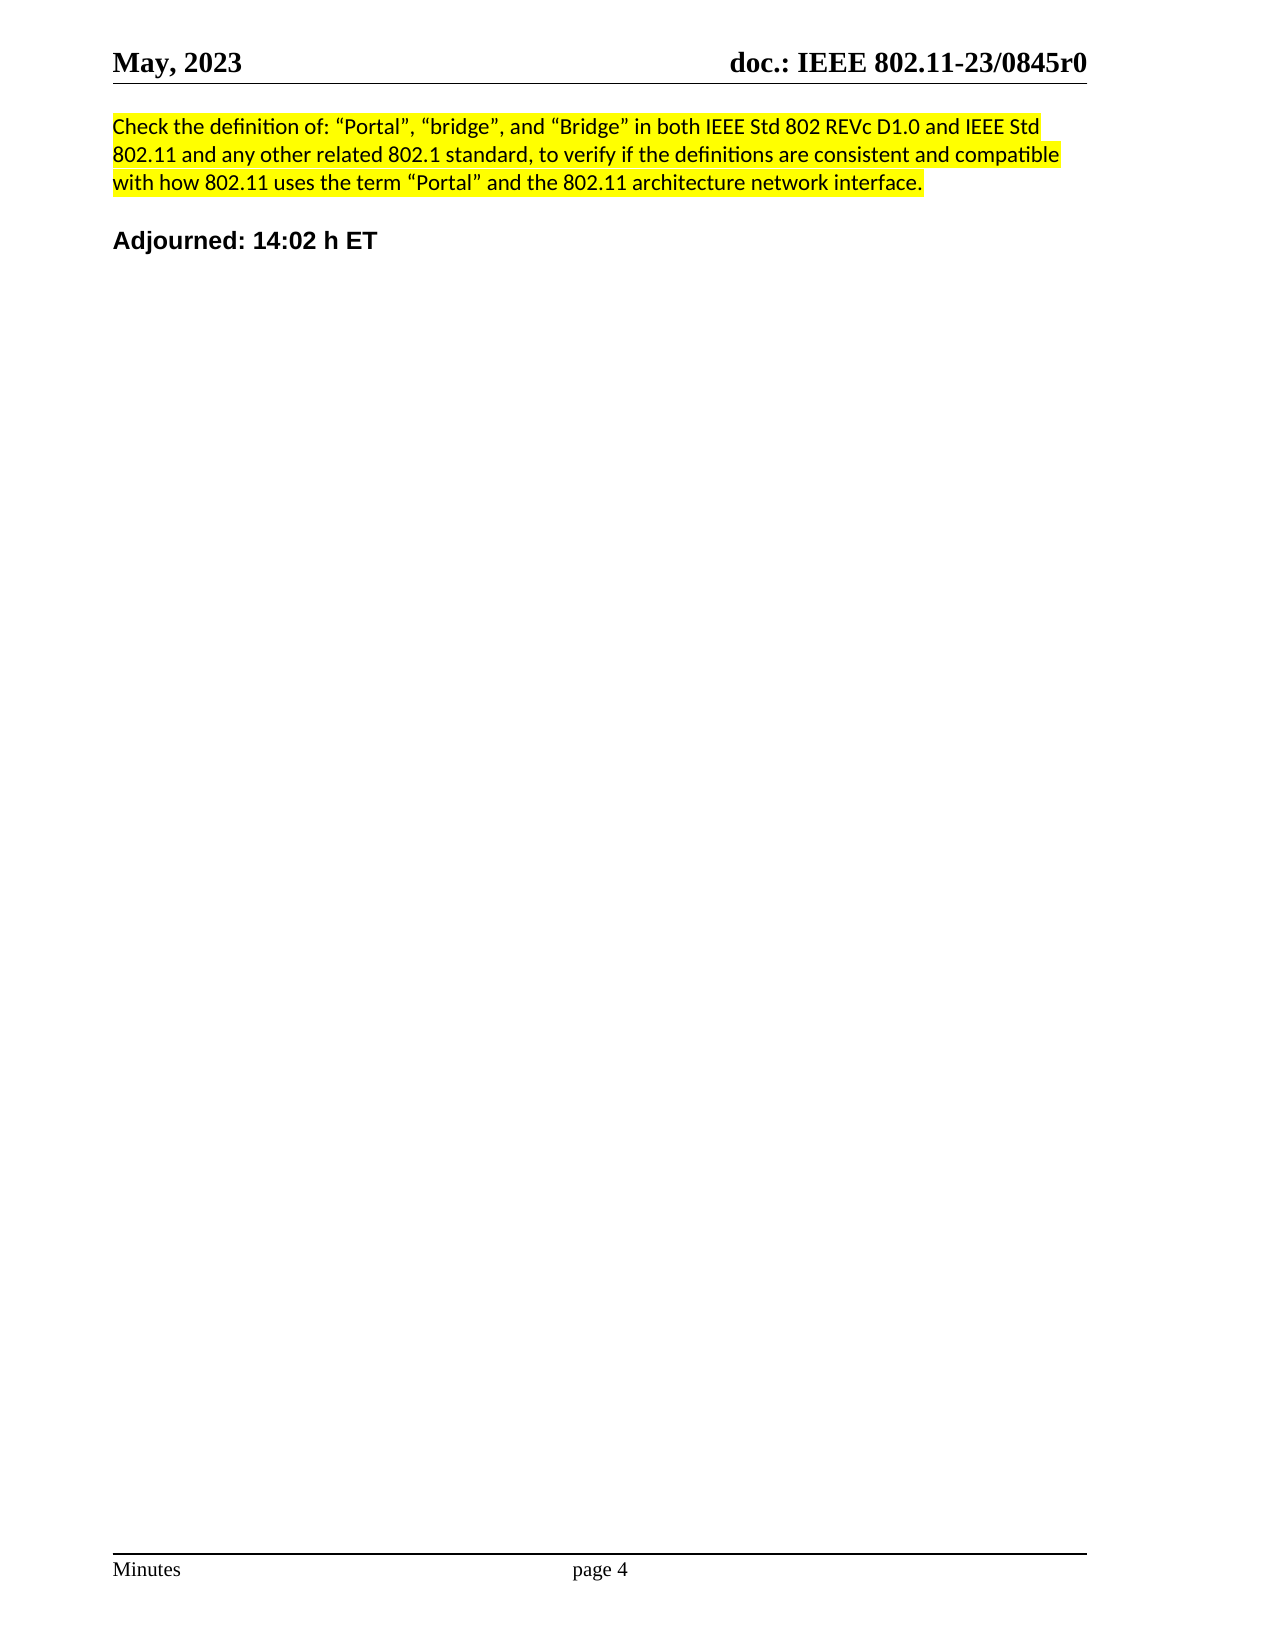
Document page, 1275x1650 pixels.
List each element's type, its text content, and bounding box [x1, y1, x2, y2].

text Check the definition of: “Portal”, “bridge”, and “Bridge” in both IEEE Std 802 REVc D1.0 and IEEE Std 802.11 and any other related 802.1 standard, to verify if the definitions are consistent and compatible with how 802.11 uses the term “Portal” and the 802.11 architecture network interface. [112, 112, 1087, 197]
subtitle Adjourned: 14:02 h ET [112, 226, 1087, 254]
